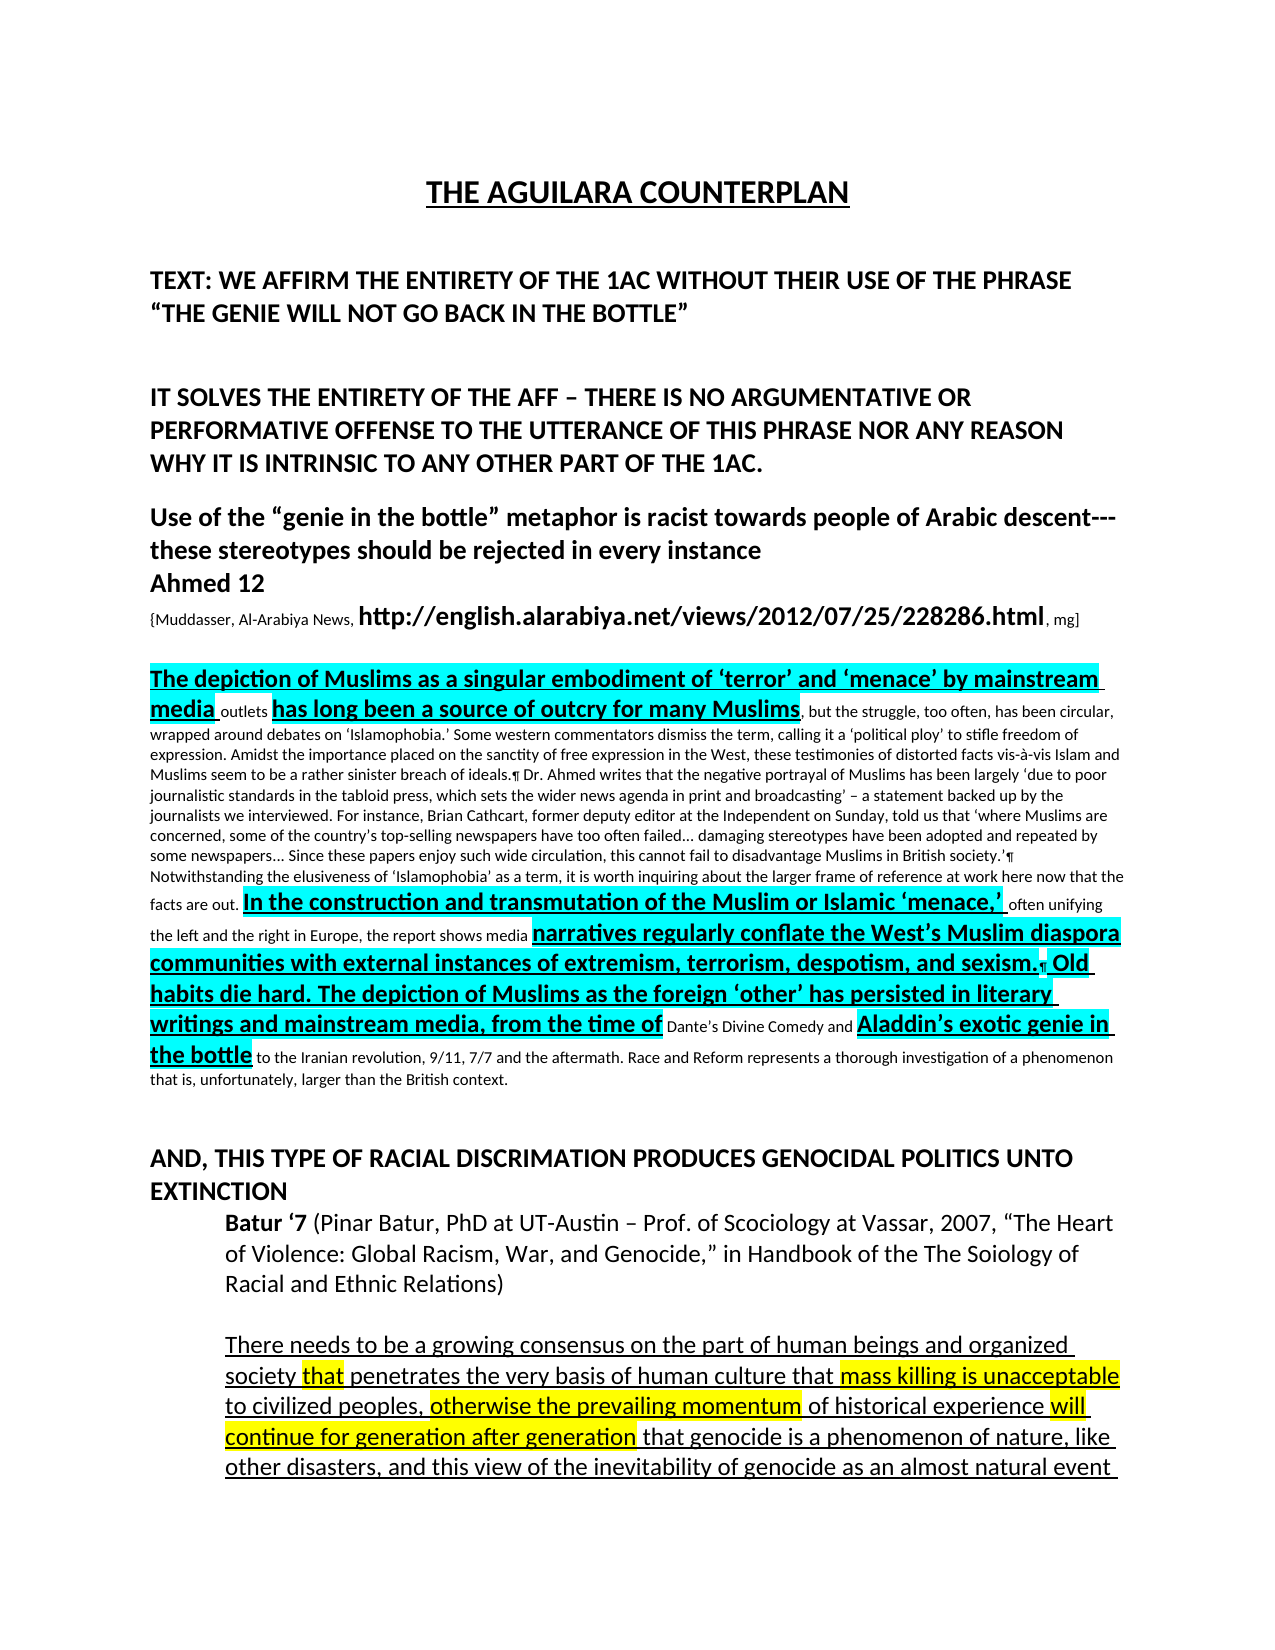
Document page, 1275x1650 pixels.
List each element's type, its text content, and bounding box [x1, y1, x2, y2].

text The depiction of Muslims as a singular embodiment of ‘terror’ and ‘menace’ by mainstream media outlets has long been a source of outcry for many Muslims, but the struggle, too often, has been circular, wrapped around debates on ‘Islamophobia.’ Some western commentators dismiss the term, calling it a ‘political ploy’ to stifle freedom of expression. Amidst the importance placed on the sanctity of free expression in the West, these testimonies of distorted facts vis-à-vis Islam and Muslims seem to be a rather sinister breach of ideals.¶ Dr. Ahmed writes that the negative portrayal of Muslims has been largely ‘due to poor journalistic standards in the tabloid press, which sets the wider news agenda in print and broadcasting’ – a statement backed up by the journalists we interviewed. For instance, Brian Cathcart, former deputy editor at the Independent on Sunday, told us that ‘where Muslims are concerned, some of the country’s top-selling newspapers have too often failed... damaging stereotypes have been adopted and repeated by some newspapers... Since these papers enjoy such wide circulation, this cannot fail to disadvantage Muslims in British society.’¶ Notwithstanding the elusiveness of ‘Islamophobia’ as a term, it is worth inquiring about the larger frame of reference at work here now that the facts are out. In the construction and transmutation of the Muslim or Islamic ‘menace,’ often unifying the left and the right in Europe, the report shows media narratives regularly conflate the West’s Muslim diaspora communities with external instances of extremism, terrorism, despotism, and sexism.¶ Old habits die hard. The depiction of Muslims as the foreign ‘other’ has persisted in literary writings and mainstream media, from the time of Dante’s Divine Comedy and Aladdin’s exotic genie in the bottle to the Iranian revolution, 9/11, 7/7 and the aftermath. Race and Reform represents a thorough investigation of a phenomenon that is, unfortunately, larger than the British context. [150, 663, 1125, 1090]
subtitle Use of the “genie in the bottle” metaphor is racist towards people of Arabic descent--- these stereotypes should be rejected in every instance [150, 500, 1125, 566]
subtitle THE AGUILARA COUNTERPLAN [150, 171, 1125, 212]
list Batur ‘7 (Pinar Batur, PhD at UT-Austin – Prof. of Scociology at Vassar, 2007, “The Heart of Violence: Global Racism, War, and Genocide,” in Handbook of the The Soiology of Racial and Ethnic Relations) [225, 1207, 1125, 1299]
subtitle IT SOLVES THE ENTIRETY OF THE AFF – THERE IS NO ARGUMENTATIVE OR PERFORMATIVE OFFENSE TO THE UTTERANCE OF THIS PHRASE NOR ANY REASON WHY IT IS INTRINSIC TO ANY OTHER PART OF THE 1AC. [150, 380, 1125, 479]
text {Muddasser, Al-Arabiya News, http://english.alarabiya.net/views/2012/07/25/228286.html, mg] [150, 599, 1125, 632]
subtitle TEXT: WE AFFIRM THE ENTIRETY OF THE 1AC WITHOUT THEIR USE OF THE PHRASE “THE GENIE WILL NOT GO BACK IN THE BOTTLE” [150, 263, 1125, 329]
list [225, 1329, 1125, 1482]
subtitle AND, THIS TYPE OF RACIAL DISCRIMATION PRODUCES GENOCIDAL POLITICS UNTO EXTINCTION [150, 1141, 1125, 1207]
text Ahmed 12 [150, 566, 1125, 599]
